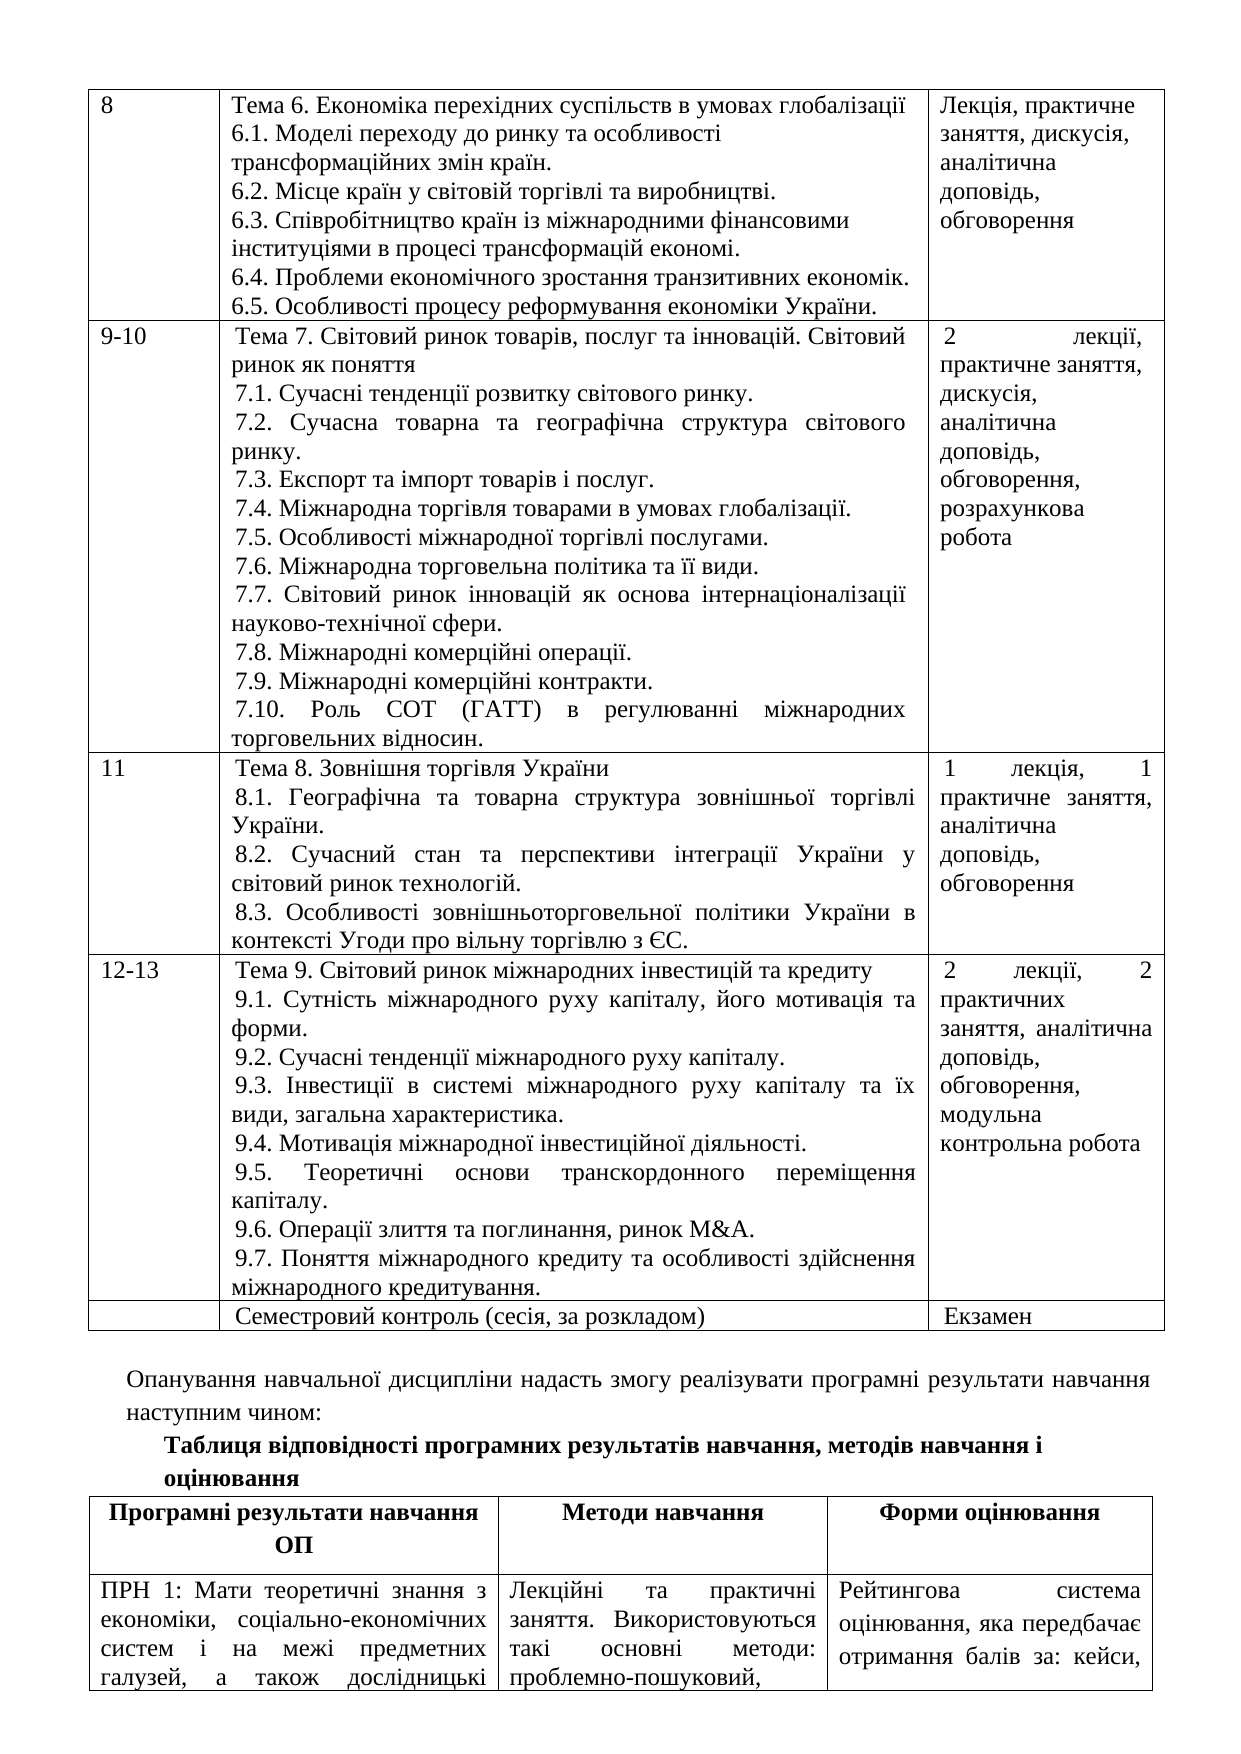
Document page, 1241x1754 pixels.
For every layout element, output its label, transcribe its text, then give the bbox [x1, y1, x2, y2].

table_cell 2 лекції, 2 практичних заняття, аналітична доповідь, обговорення, модульна контрольна робота [929, 955, 1164, 1300]
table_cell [929, 90, 1164, 320]
table_cell [89, 1301, 219, 1330]
table_cell Семестровий контроль (сесія, за розкладом) [220, 1301, 928, 1330]
table_cell 9-10 [89, 321, 219, 752]
text Таблиця відповідності програмних результатів навчання, методів навчання і оцінювання [164, 1430, 1152, 1492]
table_cell 1 лекція, 1 практичне заняття, аналітична доповідь, обговорення [929, 753, 1164, 954]
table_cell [90, 1575, 498, 1690]
text Опанування навчальної дисципліни надасть змогу реалізувати програмні результати навчання наступним чином: [126, 1364, 1152, 1426]
table_cell Тема 9. Світовий ринок міжнародних інвестицій та кредиту 9.1. Сутність міжнародного руху капіталу, його мотивація та форми. 9.2. Сучасні тенденції міжнародного руху капіталу. 9.3. Інвестиції в системі міжнародного руху капіталу та їх види, загальна характеристика. 9.4. Мотивація міжнародної інвестиційної діяльності. 9.5. Теоретичні основи транскордонного переміщення капіталу. 9.6. Операції злиття та поглинання, ринок M&A. 9.7. Поняття міжнародного кредиту та особливості здійснення міжнародного кредитування. [220, 955, 928, 1300]
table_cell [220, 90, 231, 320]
table_header Форми оцінювання [828, 1497, 1152, 1574]
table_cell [499, 1575, 827, 1690]
table_cell 2 лекції, практичне заняття, дискусія, аналітична доповідь, обговорення, розрахункова робота [929, 321, 1164, 752]
table_header Методи навчання [499, 1497, 827, 1574]
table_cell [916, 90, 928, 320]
table_cell 11 [89, 753, 219, 954]
table_cell Тема 8. Зовнішня торгівля України 8.1. Географічна та товарна структура зовнішньої торгівлі України. 8.2. Сучасний стан та перспективи інтеграції України у світовий ринок технологій. 8.3. Особливості зовнішньоторговельної політики України в контексті Угоди про вільну торгівлю з ЄС. [220, 753, 928, 954]
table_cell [828, 1575, 1152, 1690]
table_cell Екзамен [929, 1301, 1164, 1330]
table_header Програмні результати навчання ОП [90, 1497, 498, 1574]
table_cell Тема 7. Світовий ринок товарів, послуг та інновацій. Світовий ринок як поняття 7.1. Сучасні тенденції розвитку світового ринку. 7.2. Сучасна товарна та географічна структура світового ринку. 7.3. Експорт та імпорт товарів і послуг. 7.4. Міжнародна торгівля товарами в умовах глобалізації. 7.5. Особливості міжнародної торгівлі послугами. 7.6. Міжнародна торговельна політика та її види. 7.7. Світовий ринок інновацій як основа інтернаціоналізації науково-технічної сфери. 7.8. Міжнародні комерційні операції. 7.9. Міжнародні комерційні контракти. 7.10. Роль СОТ (ГАТТ) в регулюванні міжнародних торговельних відносин. [220, 321, 928, 752]
table_cell 8 [89, 90, 219, 320]
table_cell 12-13 [89, 955, 219, 1300]
